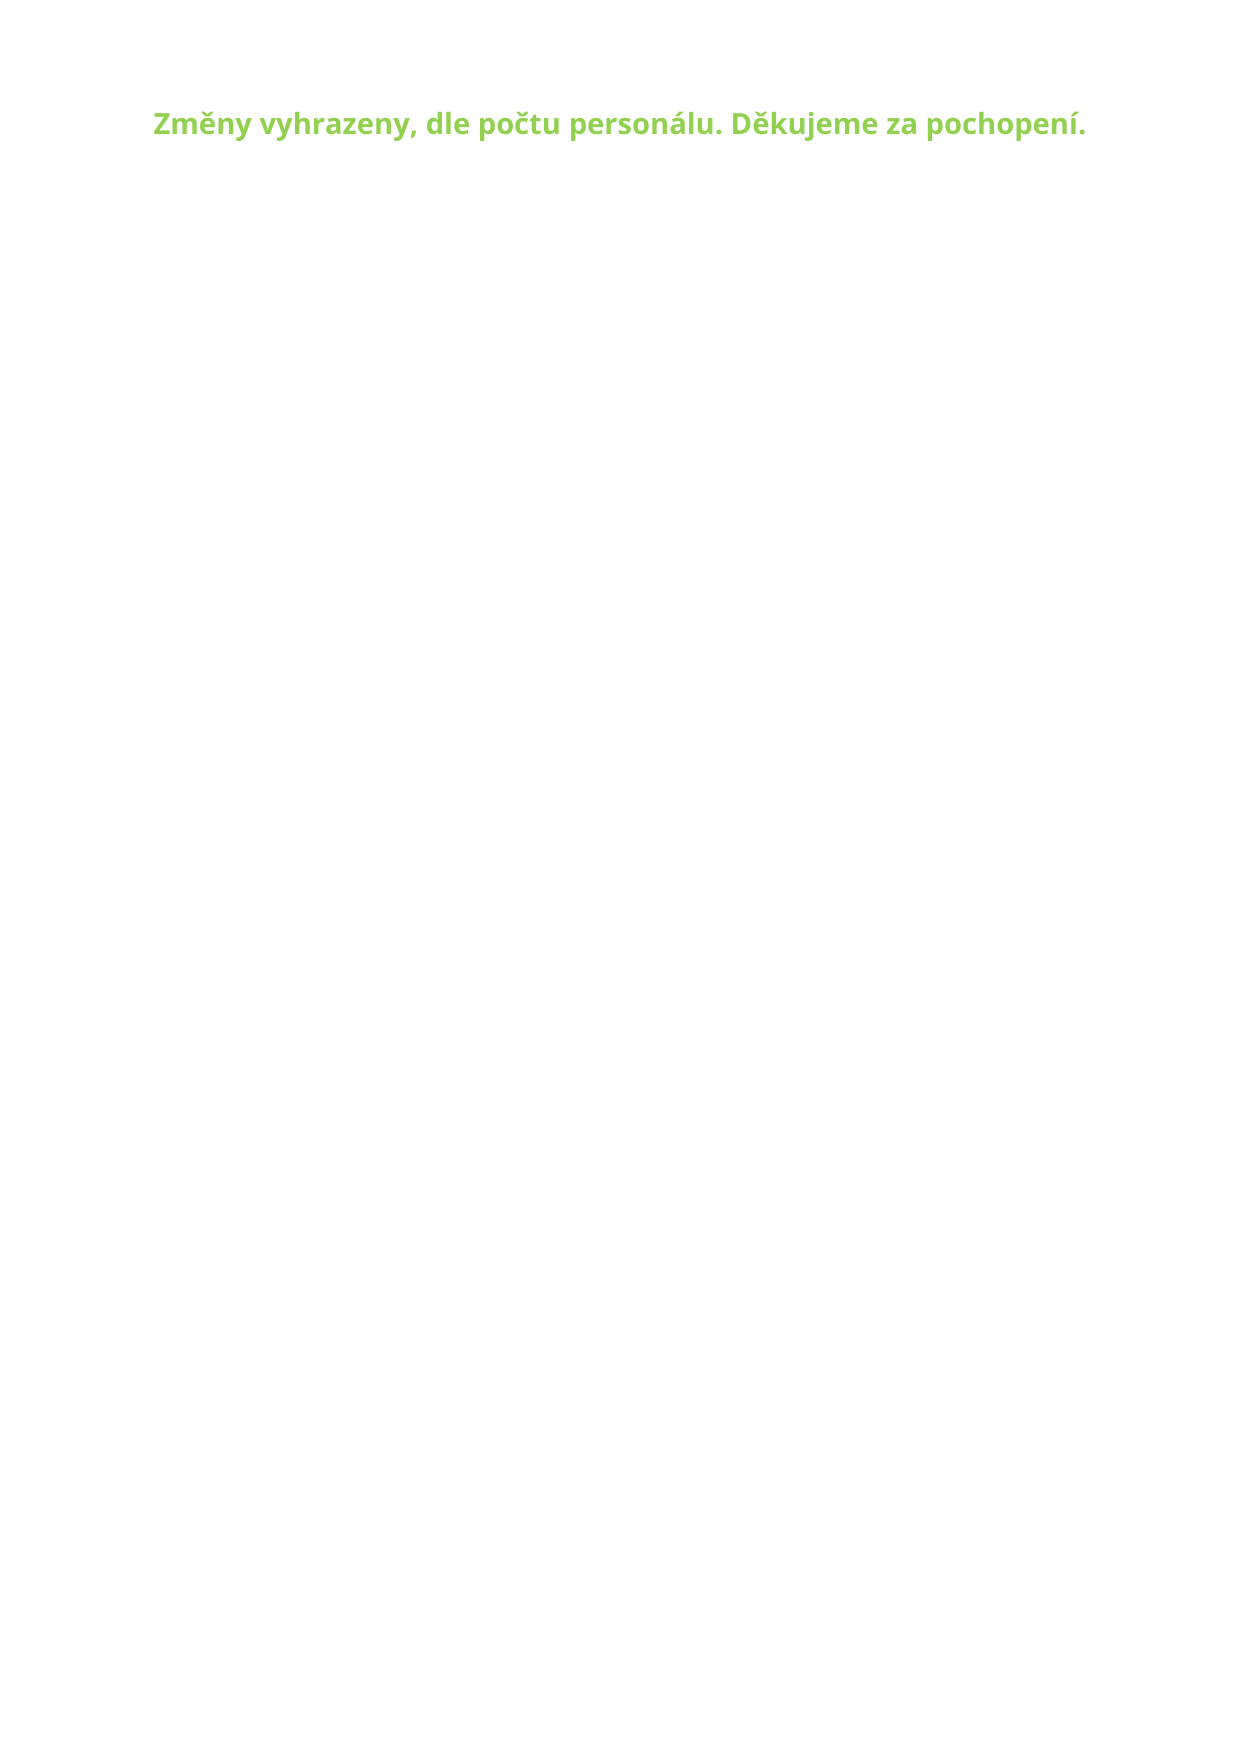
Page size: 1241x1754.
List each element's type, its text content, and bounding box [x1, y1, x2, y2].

text Změny vyhrazeny, dle počtu personálu. Děkujeme za pochopení. [75, 103, 1165, 143]
